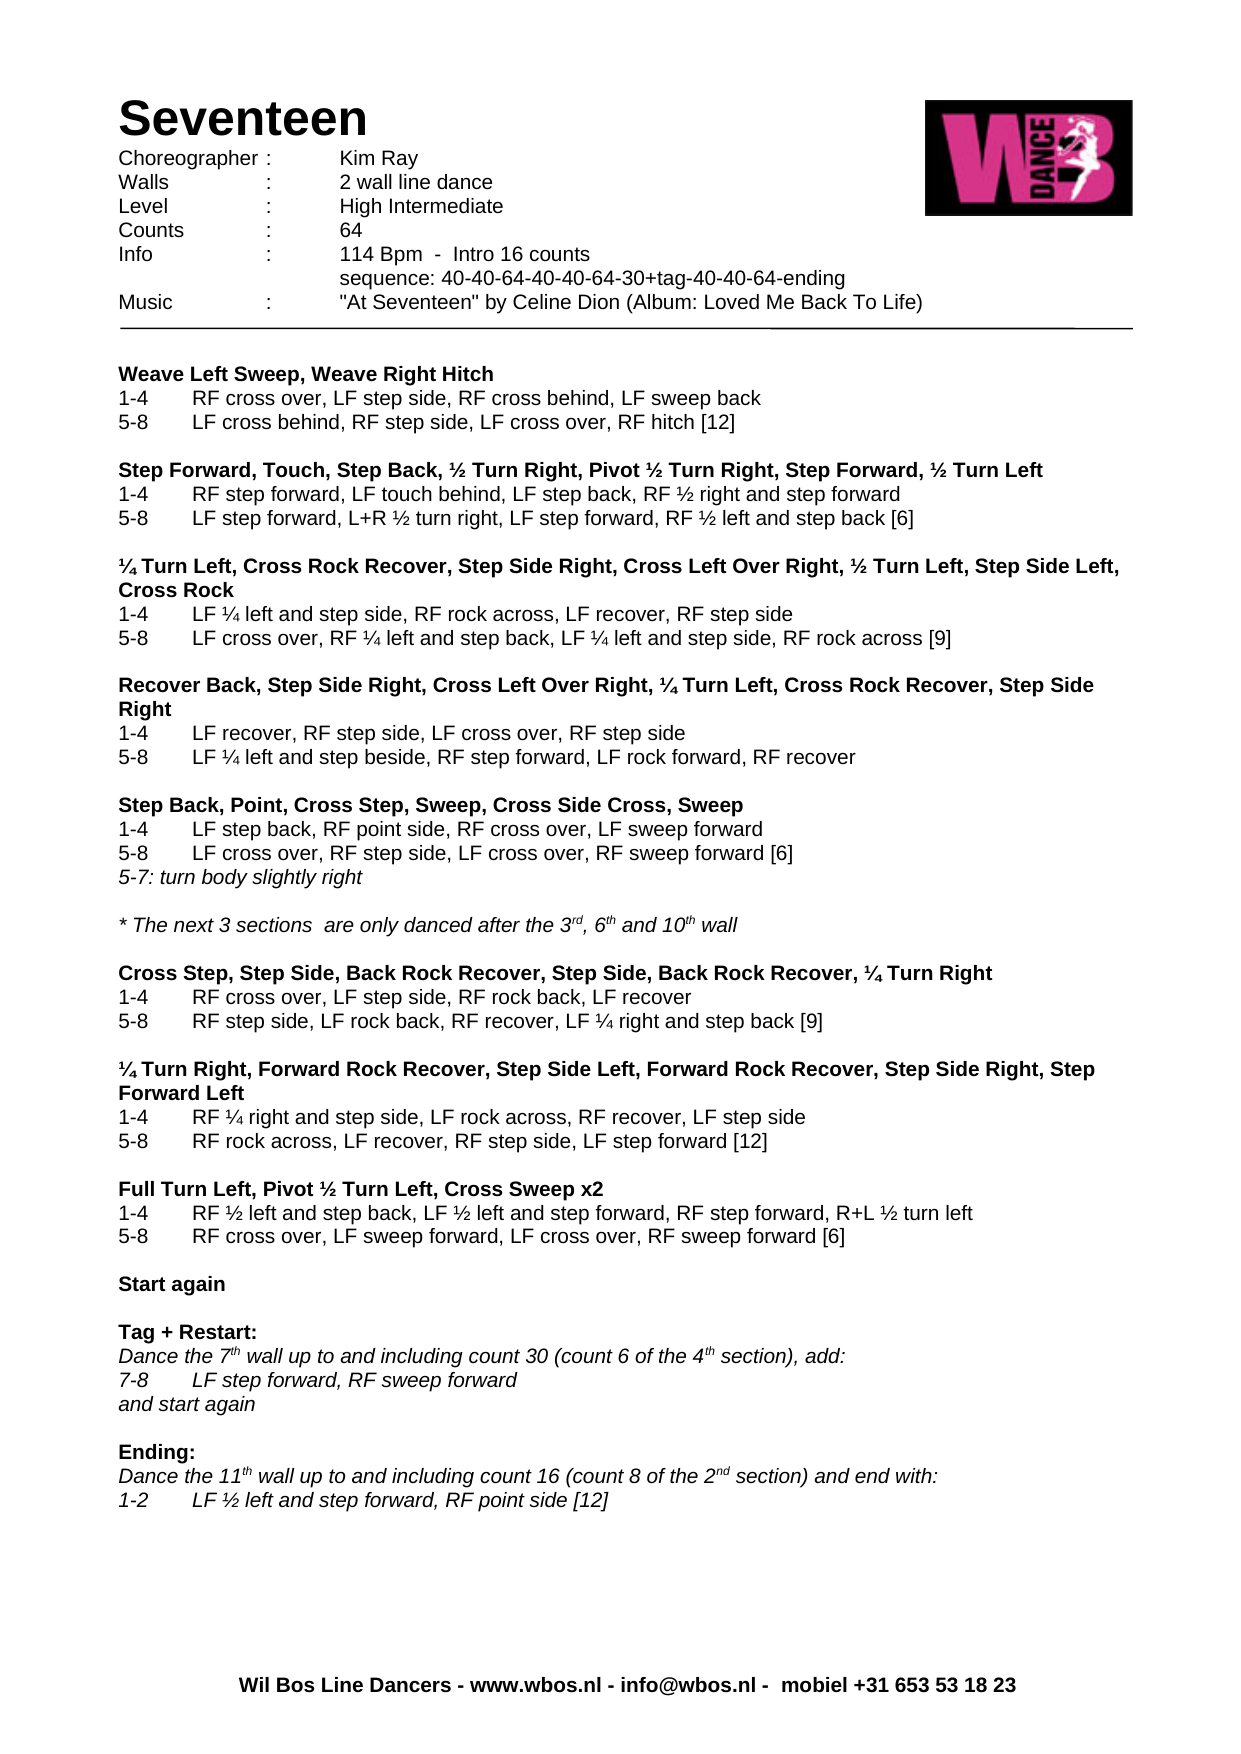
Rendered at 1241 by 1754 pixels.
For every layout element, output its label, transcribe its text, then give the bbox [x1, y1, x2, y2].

text 5-8 RF step side, LF rock back, RF recover, LF ¼ right and step back [9] [118, 1009, 1137, 1033]
text Step Back, Point, Cross Step, Sweep, Cross Side Cross, Sweep 1-4 LF step back, RF point side, RF cross over, LF sweep forward [118, 769, 1137, 841]
text 1-2 LF ½ left and step forward, RF point side [12] [118, 1488, 1137, 1512]
text ¼ Turn Left, Cross Rock Recover, Step Side Right, Cross Left Over Right, ½ Turn Left, Step Side Left, Cross Rock 1-4 LF ¼ left and step side, RF rock across, LF recover, RF step side [118, 529, 1137, 625]
text * The next 3 sections are only danced after the 3rd, 6th and 10th wall [118, 913, 1137, 937]
text Level : High Intermediate [118, 194, 1137, 218]
text sequence: 40-40-64-40-40-64-30+tag-40-40-64-ending [118, 266, 1137, 290]
text 5-8 LF cross over, RF step side, LF cross over, RF sweep forward [6] [118, 841, 1137, 865]
picture [925, 100, 1133, 216]
text Recover Back, Step Side Right, Cross Left Over Right, ¼ Turn Left, Cross Rock Recover, Step Side Right 1-4 LF recover, RF step side, LF cross over, RF step side [118, 649, 1137, 745]
text Dance the 11th wall up to and including count 16 (count 8 of the 2nd section) and end with: [118, 1464, 1137, 1488]
text Tag + Restart: [118, 1320, 1137, 1344]
text 5-8 LF cross over, RF ¼ left and step back, LF ¼ left and step side, RF rock across [9] [118, 625, 1137, 649]
text Cross Step, Step Side, Back Rock Recover, Step Side, Back Rock Recover, ¼ Turn Right 1-4 RF cross over, LF step side, RF rock back, LF recover [118, 961, 1137, 1009]
text 5-8 LF step forward, L+R ½ turn right, LF step forward, RF ½ left and step back [6] [118, 506, 1137, 529]
text Full Turn Left, Pivot ½ Turn Left, Cross Sweep x2 1-4 RF ½ left and step back, LF ½ left and step forward, RF step forward, R+L ½ turn left [118, 1152, 1137, 1224]
text 5-8 RF rock across, LF recover, RF step side, LF step forward [12] [118, 1128, 1137, 1152]
text Weave Left Sweep, Weave Right Hitch 1-4 RF cross over, LF step side, RF cross behind, LF sweep back [118, 362, 1137, 410]
text Seventeen [118, 89, 1137, 146]
text ¼ Turn Right, Forward Rock Recover, Step Side Left, Forward Rock Recover, Step Side Right, Step Forward Left 1-4 RF ¼ right and step side, LF rock across, RF recover, LF step side [118, 1033, 1137, 1128]
text Counts : 64 [118, 218, 1137, 242]
text Walls : 2 wall line dance [118, 170, 925, 194]
text 7-8 LF step forward, RF sweep forward [118, 1368, 1137, 1392]
text Music : "At Seventeen" by Celine Dion (Album: Loved Me Back To Life) [118, 290, 1137, 314]
text and start again [118, 1392, 1137, 1416]
text 5-8 LF ¼ left and step beside, RF step forward, LF rock forward, RF recover [118, 745, 1137, 769]
text 5-8 LF cross behind, RF step side, LF cross over, RF hitch [12] [118, 410, 1137, 434]
text Start again [118, 1272, 1137, 1296]
text Step Forward, Touch, Step Back, ½ Turn Right, Pivot ½ Turn Right, Step Forward, ½ Turn Left 1-4 RF step forward, LF touch behind, LF step back, RF ½ right and step forward [118, 434, 1137, 506]
text 5-8 RF cross over, LF sweep forward, LF cross over, RF sweep forward [6] [118, 1224, 1137, 1248]
text Info : 114 Bpm - Intro 16 counts [118, 242, 1137, 266]
text Choreographer : Kim Ray [118, 146, 925, 170]
text Ending: [118, 1440, 1137, 1464]
text Dance the 7th wall up to and including count 30 (count 6 of the 4th section), add: [118, 1344, 1137, 1368]
text 5-7: turn body slightly right [118, 865, 1137, 889]
